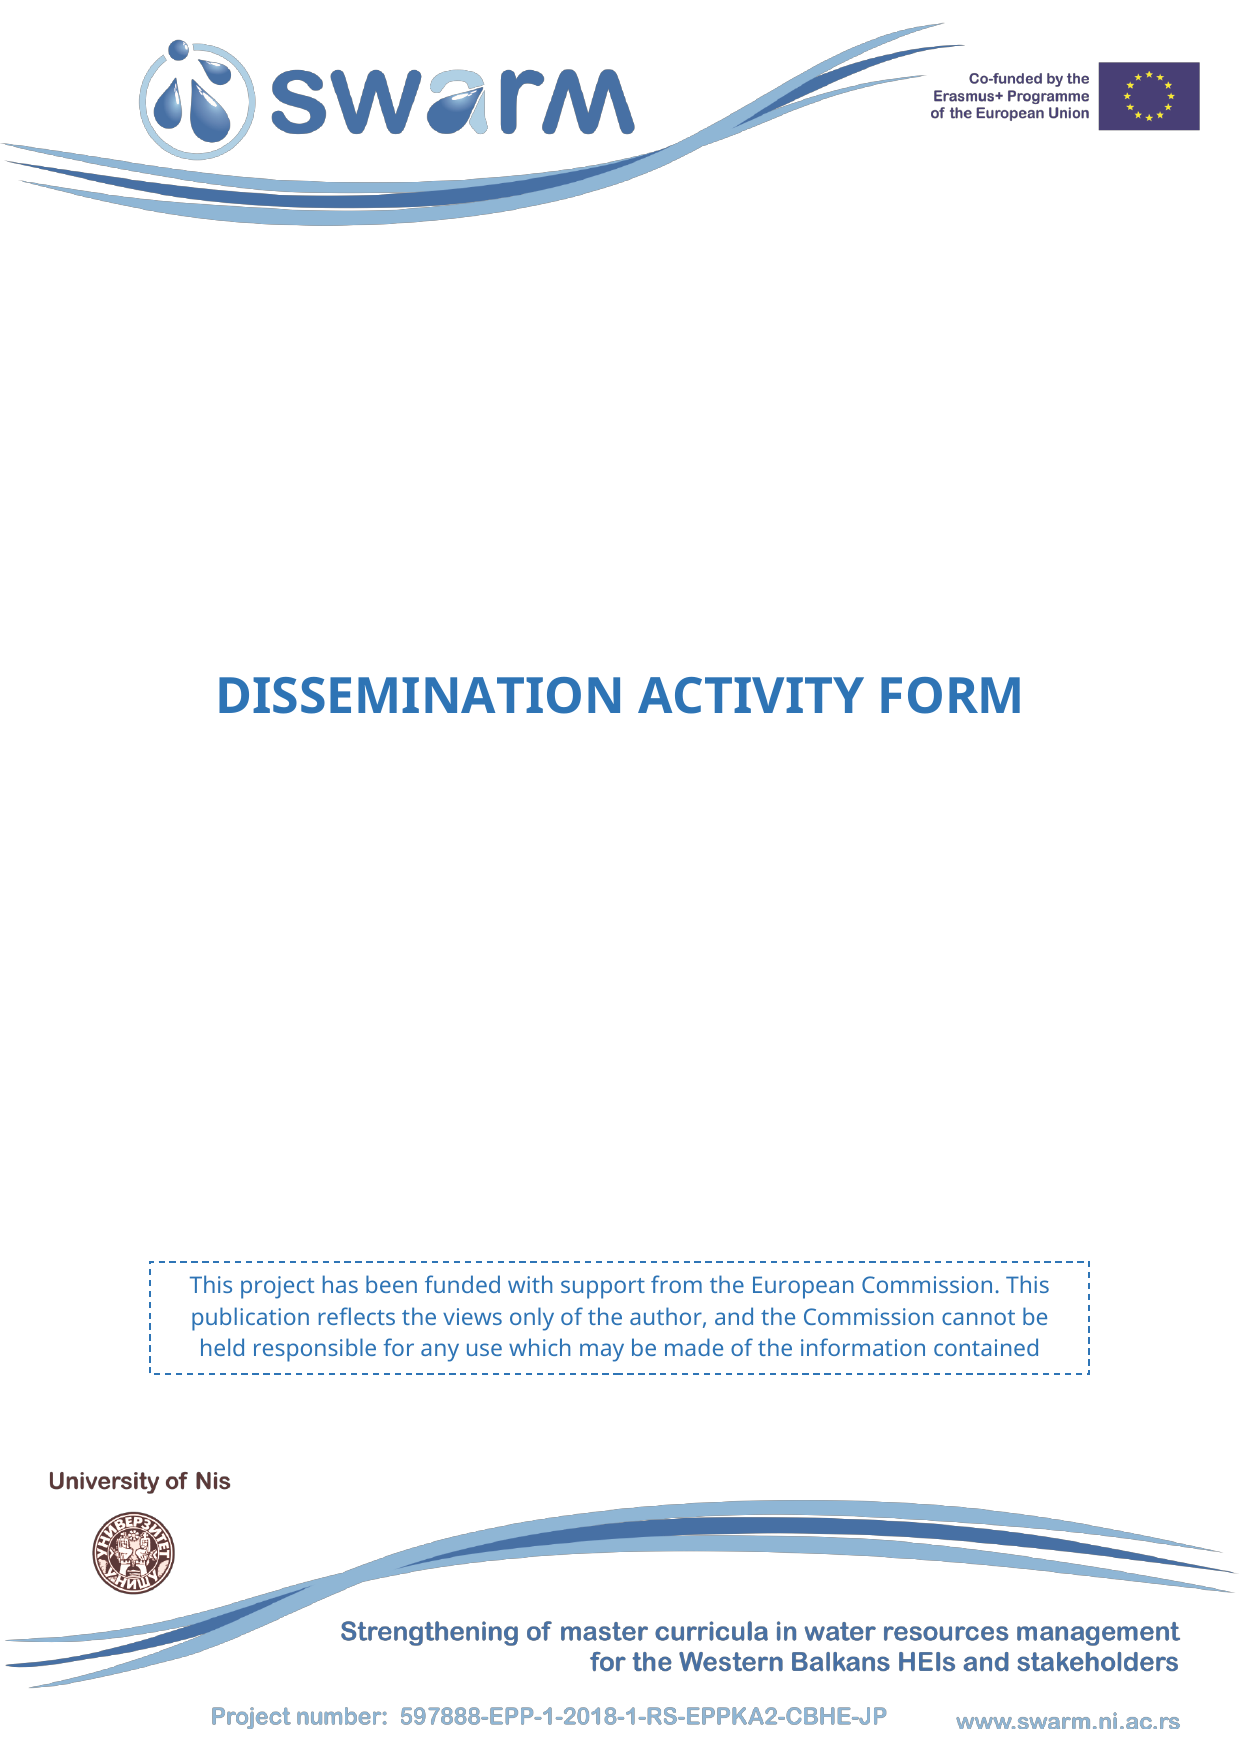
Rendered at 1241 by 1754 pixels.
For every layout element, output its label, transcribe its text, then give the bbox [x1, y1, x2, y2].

picture [0, 22, 1239, 1729]
text DISSEMINATION ACTIVITY FORM [150, 660, 1090, 728]
